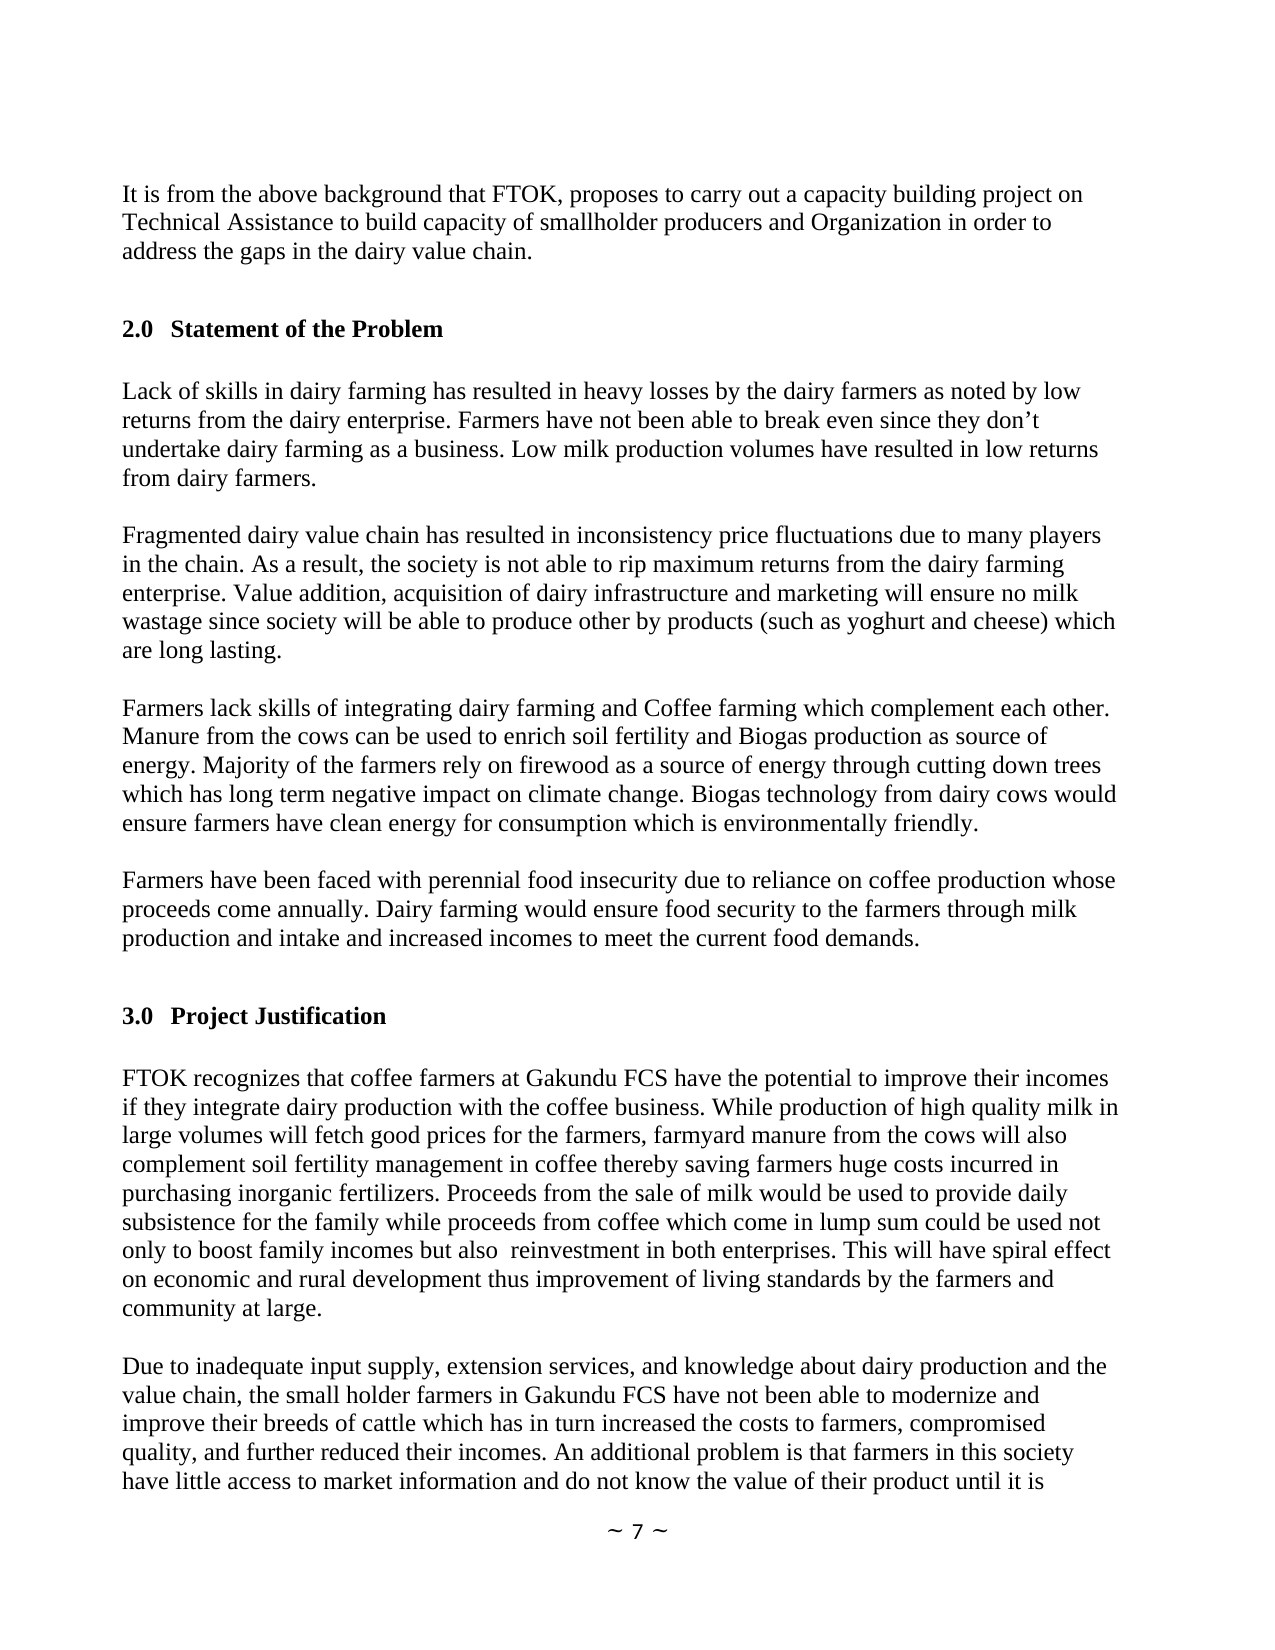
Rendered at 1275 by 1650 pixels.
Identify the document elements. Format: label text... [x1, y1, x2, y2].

text Farmers have been faced with perennial food insecurity due to reliance on coffee production whose proceeds come annually. Dairy farming would ensure food security to the farmers through milk production and intake and increased incomes to meet the current food demands. [122, 865, 1125, 951]
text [122, 1351, 1125, 1495]
text Lack of skills in dairy farming has resulted in heavy losses by the dairy farmers as noted by low returns from the dairy enterprise. Farmers have not been able to break even since they don’t undertake dairy farming as a business. Low milk production volumes have resulted in low returns from dairy farmers. [122, 376, 1125, 491]
subtitle Statement of the Problem [122, 314, 1125, 343]
subtitle Project Justification [122, 1001, 1125, 1030]
text Farmers lack skills of integrating dairy farming and Coffee farming which complement each other. Manure from the cows can be used to enrich soil fertility and Biogas production as source of energy. Majority of the farmers rely on firewood as a source of energy through cutting down trees which has long term negative impact on climate change. Biogas technology from dairy cows would ensure farmers have clean energy for consumption which is environmentally friendly. [122, 693, 1125, 836]
text FTOK recognizes that coffee farmers at Gakundu FCS have the potential to improve their incomes if they integrate dairy production with the coffee business. While production of high quality milk in large volumes will fetch good prices for the farmers, farmyard manure from the cows will also complement soil fertility management in coffee thereby saving farmers huge costs incurred in purchasing inorganic fertilizers. Proceeds from the sale of milk would be used to provide daily subsistence for the family while proceeds from coffee which come in lump sum could be used not only to boost family incomes but also reinvestment in both enterprises. This will have spiral effect on economic and rural development thus improvement of living standards by the farmers and community at large. [122, 1063, 1125, 1322]
text It is from the above background that FTOK, proposes to carry out a capacity building project on Technical Assistance to build capacity of smallholder producers and Organization in order to address the gaps in the dairy value chain. [122, 179, 1125, 265]
text Fragmented dairy value chain has resulted in inconsistency price fluctuations due to many players in the chain. As a result, the society is not able to rip maximum returns from the dairy farming enterprise. Value addition, acquisition of dairy infrastructure and marketing will ensure no milk wastage since society will be able to produce other by products (such as yoghurt and cheese) which are long lasting. [122, 520, 1125, 664]
